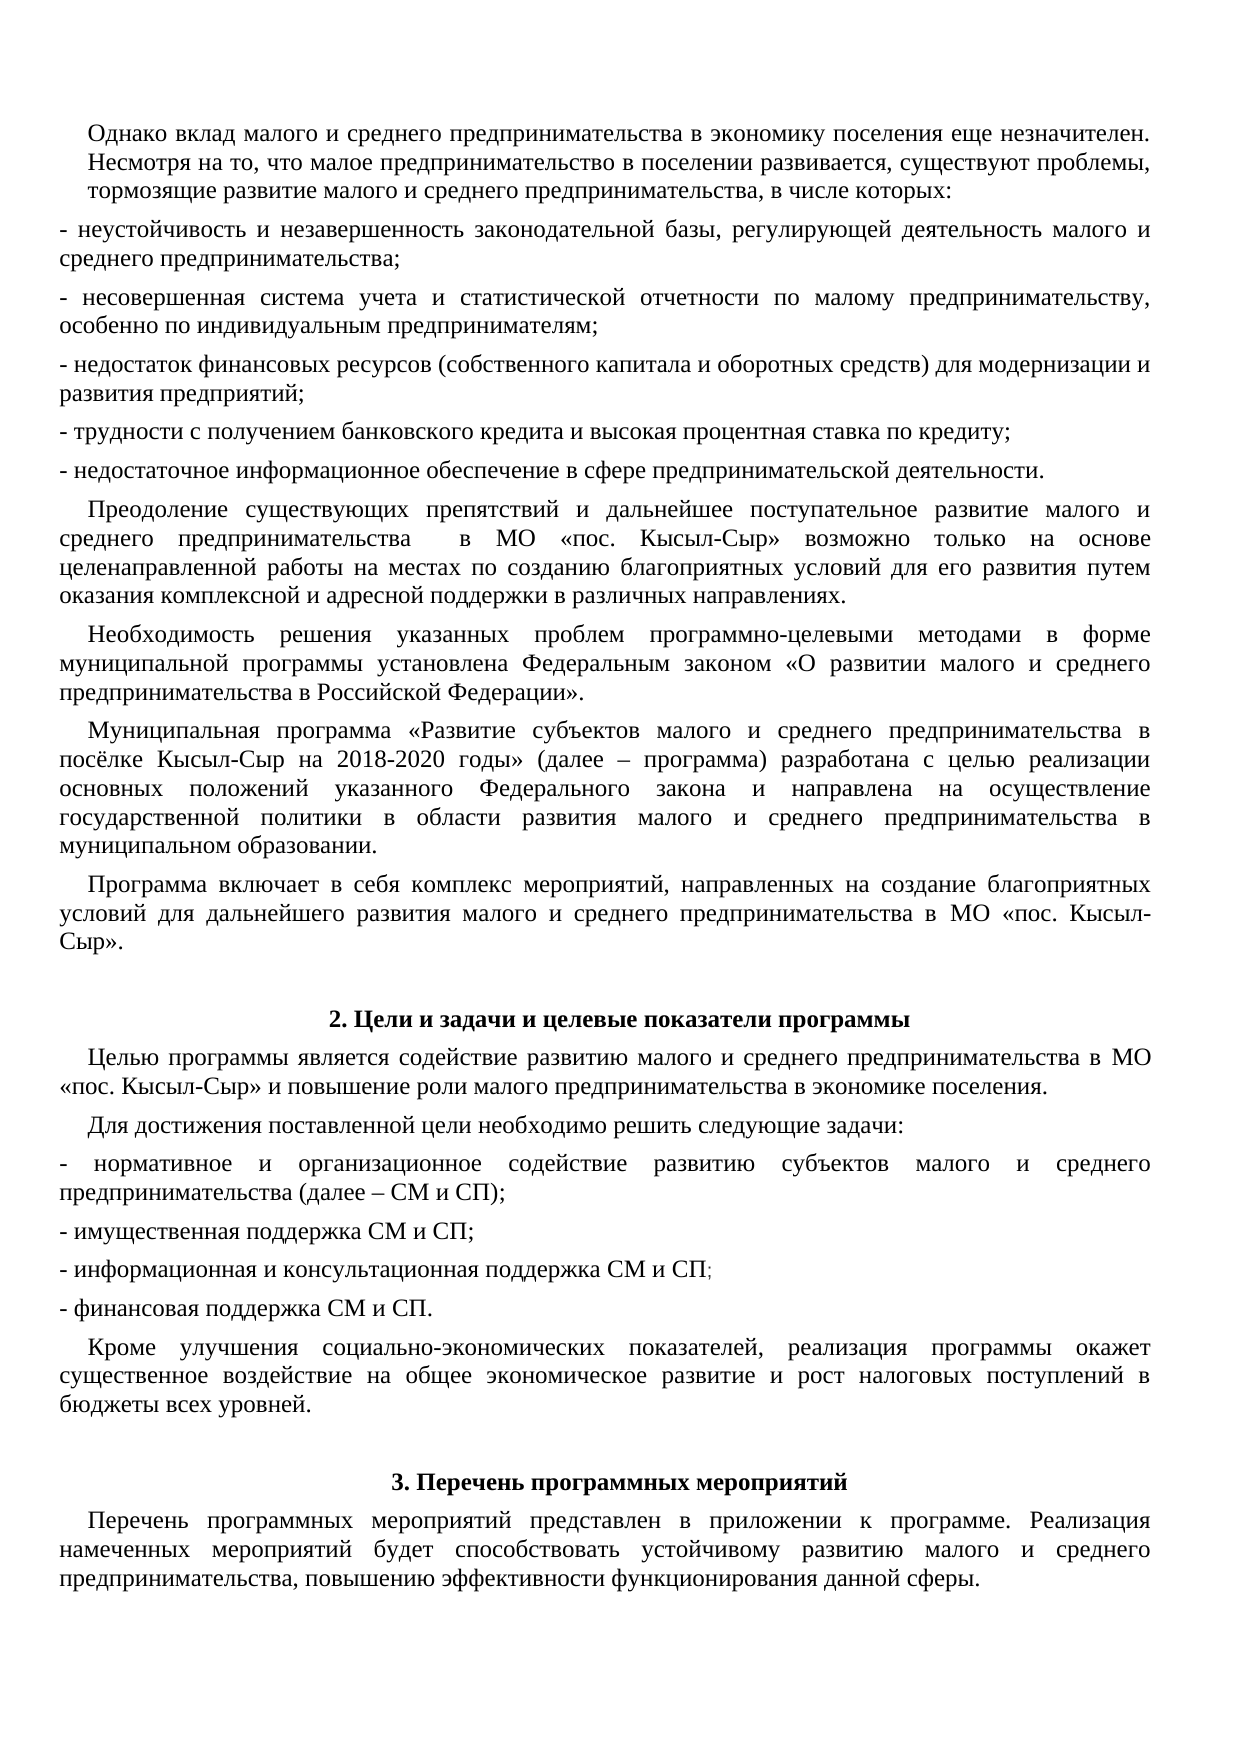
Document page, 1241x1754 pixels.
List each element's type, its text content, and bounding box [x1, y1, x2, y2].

text Для достижения поставленной цели необходимо решить следующие задачи: [59, 1110, 1152, 1138]
text - несовершенная система учета и статистической отчетности по малому предпринимательству, особенно по индивидуальным предпринимателям; [59, 282, 1152, 339]
text 2. Цели и задачи и целевые показатели программы [59, 1004, 1152, 1032]
text Перечень программных мероприятий представлен в приложении к программе. Реализация намеченных мероприятий будет способствовать устойчивому развитию малого и среднего предпринимательства, повышению эффективности функционирования данной сферы. [59, 1505, 1152, 1591]
text - недостаток финансовых ресурсов (собственного капитала и оборотных средств) для модернизации и развития предприятий; [59, 349, 1152, 407]
text 3. Перечень программных мероприятий [59, 1467, 1152, 1495]
text Целью программы является содействие развитию малого и среднего предпринимательства в МО «пос. Кысыл-Сыр» и повышение роли малого предпринимательства в экономике поселения. [59, 1042, 1152, 1100]
text Необходимость решения указанных проблем программно-целевыми методами в форме муниципальной программы установлена Федеральным законом «О развитии малого и среднего предпринимательства в Российской Федерации». [59, 619, 1152, 705]
text Преодоление существующих препятствий и дальнейшее поступательное развитие малого и среднего предпринимательства в МО «пос. Кысыл-Сыр» возможно только на основе целенаправленной работы на местах по созданию благоприятных условий для его развития путем оказания комплексной и адресной поддержки в различных направлениях. [59, 494, 1152, 609]
text - имущественная поддержка СМ и СП; [59, 1216, 1152, 1244]
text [87, 118, 1152, 204]
text - трудности с получением банковского кредита и высокая процентная ставка по кредиту; [59, 416, 1152, 445]
text - информационная и консультационная поддержка СМ и СП; [59, 1254, 1152, 1283]
text - финансовая поддержка СМ и СП. [59, 1293, 1152, 1322]
text - нормативное и организационное содействие развитию субъектов малого и среднего предпринимательства (далее – СМ и СП); [59, 1148, 1152, 1206]
text Программа включает в себя комплекс мероприятий, направленных на создание благоприятных условий для дальнейшего развития малого и среднего предпринимательства в МО «пос. Кысыл-Сыр». [59, 869, 1152, 955]
text Кроме улучшения социально-экономических показателей, реализация программы окажет существенное воздействие на общее экономическое развитие и рост налоговых поступлений в бюджеты всех уровней. [59, 1332, 1152, 1418]
text - неустойчивость и незавершенность законодательной базы, регулирующей деятельность малого и среднего предпринимательства; [59, 214, 1152, 272]
text - недостаточное информационное обеспечение в сфере предпринимательской деятельности. [59, 455, 1152, 484]
text Муниципальная программа «Развитие субъектов малого и среднего предпринимательства в посёлке Кысыл-Сыр на 2018-2020 годы» (далее – программа) разработана с целью реализации основных положений указанного Федерального закона и направлена на осуществление государственной политики в области развития малого и среднего предпринимательства в муниципальном образовании. [59, 715, 1152, 859]
